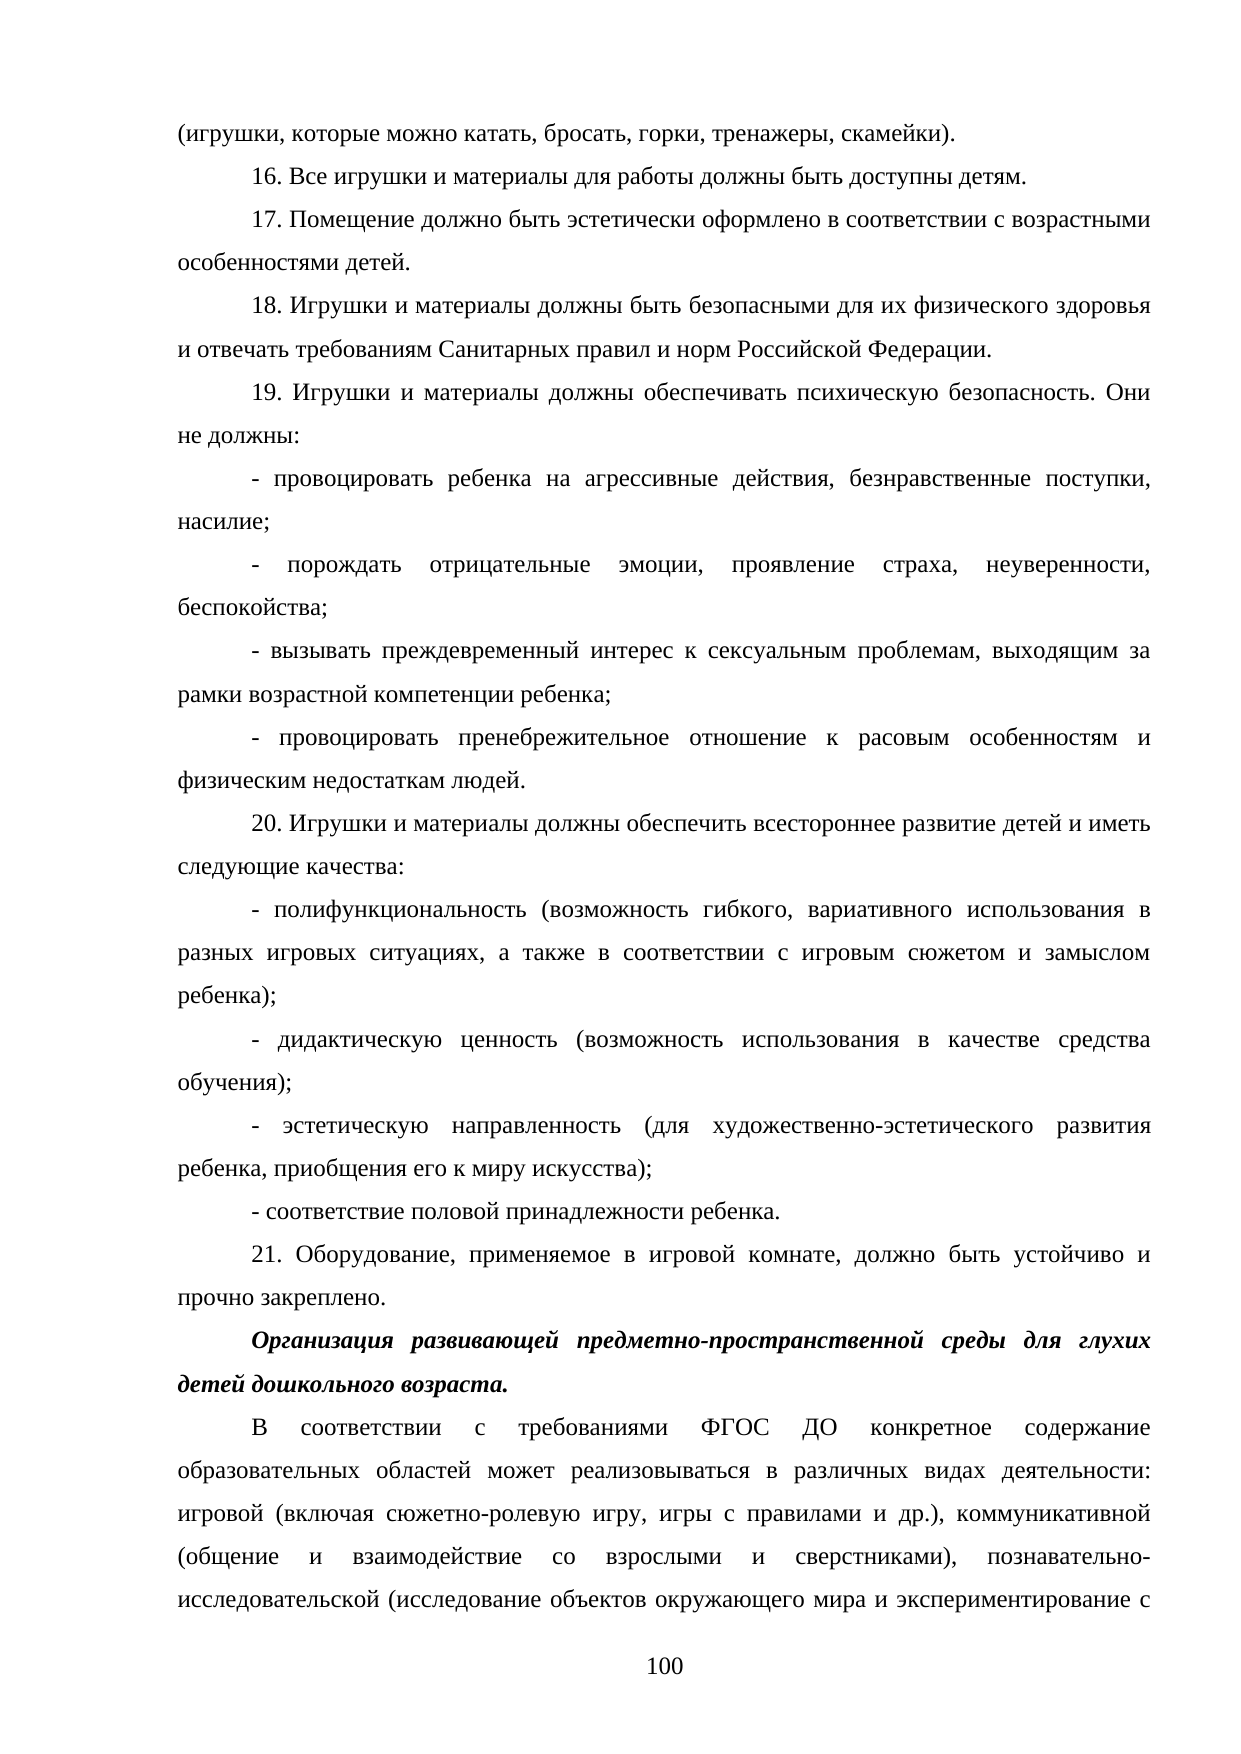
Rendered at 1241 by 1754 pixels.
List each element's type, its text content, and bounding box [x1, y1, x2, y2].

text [177, 118, 1152, 147]
text 20. Игрушки и материалы должны обеспечить всестороннее развитие детей и иметь следующие качества: [177, 808, 1152, 880]
text - вызывать преждевременный интерес к сексуальным проблемам, выходящим за рамки возрастной компетенции ребенка; [177, 636, 1152, 707]
text - дидактическую ценность (возможность использования в качестве средства обучения); [177, 1024, 1152, 1096]
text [177, 1412, 1152, 1613]
text 17. Помещение должно быть эстетически оформлено в соответствии с возрастными особенностями детей. [177, 204, 1152, 276]
text 19. Игрушки и материалы должны обеспечивать психическую безопасность. Они не должны: [177, 377, 1152, 449]
text - эстетическую направленность (для художественно-эстетического развития ребенка, приобщения его к миру искусства); [177, 1110, 1152, 1182]
text 16. Все игрушки и материалы для работы должны быть доступны детям. [177, 161, 1152, 190]
text - соответствие половой принадлежности ребенка. [177, 1196, 1152, 1225]
text - полифункциональность (возможность гибкого, вариативного использования в разных игровых ситуациях, а также в соответствии с игровым сюжетом и замыслом ребенка); [177, 894, 1152, 1009]
text 21. Оборудование, применяемое в игровой комнате, должно быть устойчиво и прочно закреплено. [177, 1239, 1152, 1311]
text 18. Игрушки и материалы должны быть безопасными для их физического здоровья и отвечать требованиям Санитарных правил и норм Российской Федерации. [177, 291, 1152, 362]
text Организация развивающей предметно-пространственной среды для глухих детей дошкольного возраста. [177, 1326, 1152, 1397]
text - провоцировать пренебрежительное отношение к расовым особенностям и физическим недостаткам людей. [177, 722, 1152, 794]
text - провоцировать ребенка на агрессивные действия, безнравственные поступки, насилие; [177, 463, 1152, 535]
text - порождать отрицательные эмоции, проявление страха, неуверенности, беспокойства; [177, 549, 1152, 621]
